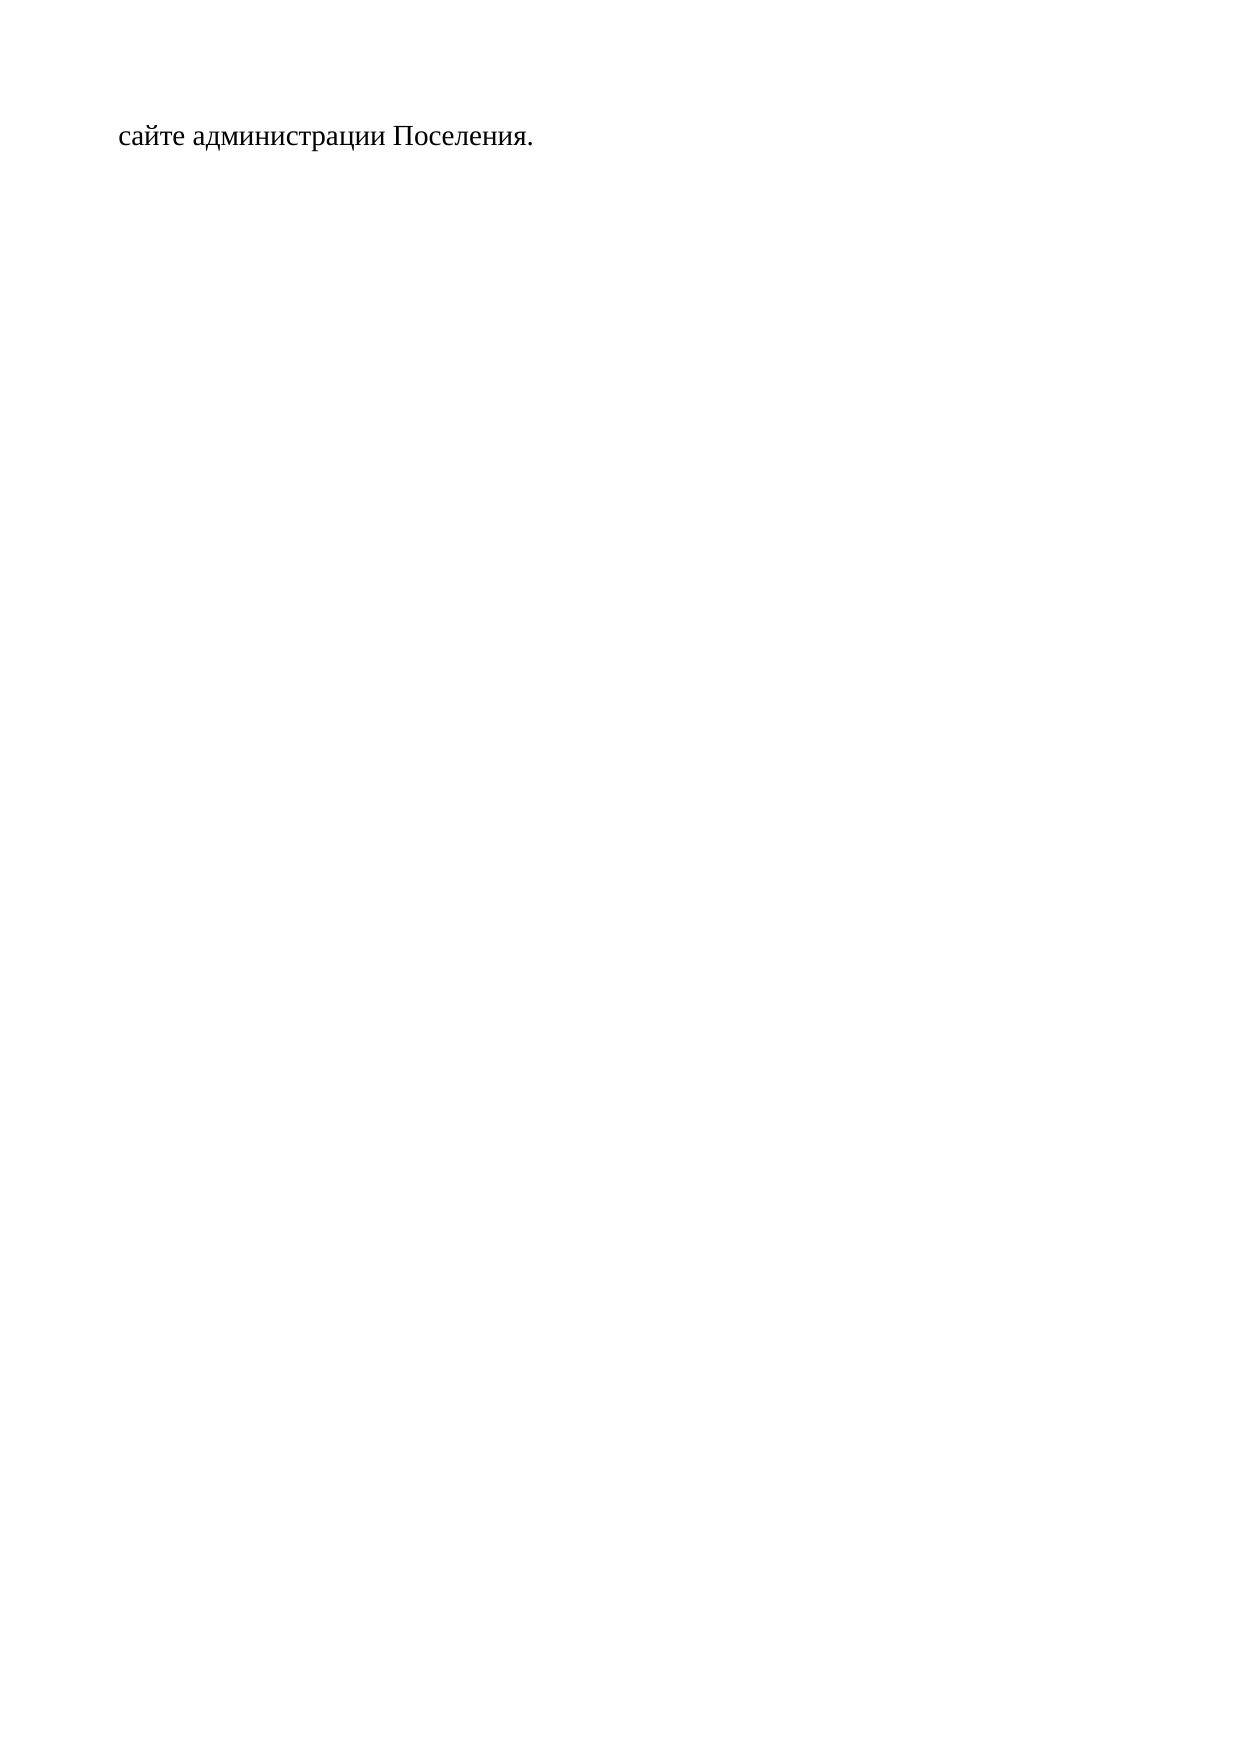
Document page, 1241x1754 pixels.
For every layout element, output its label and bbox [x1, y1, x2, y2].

text [118, 118, 1181, 152]
